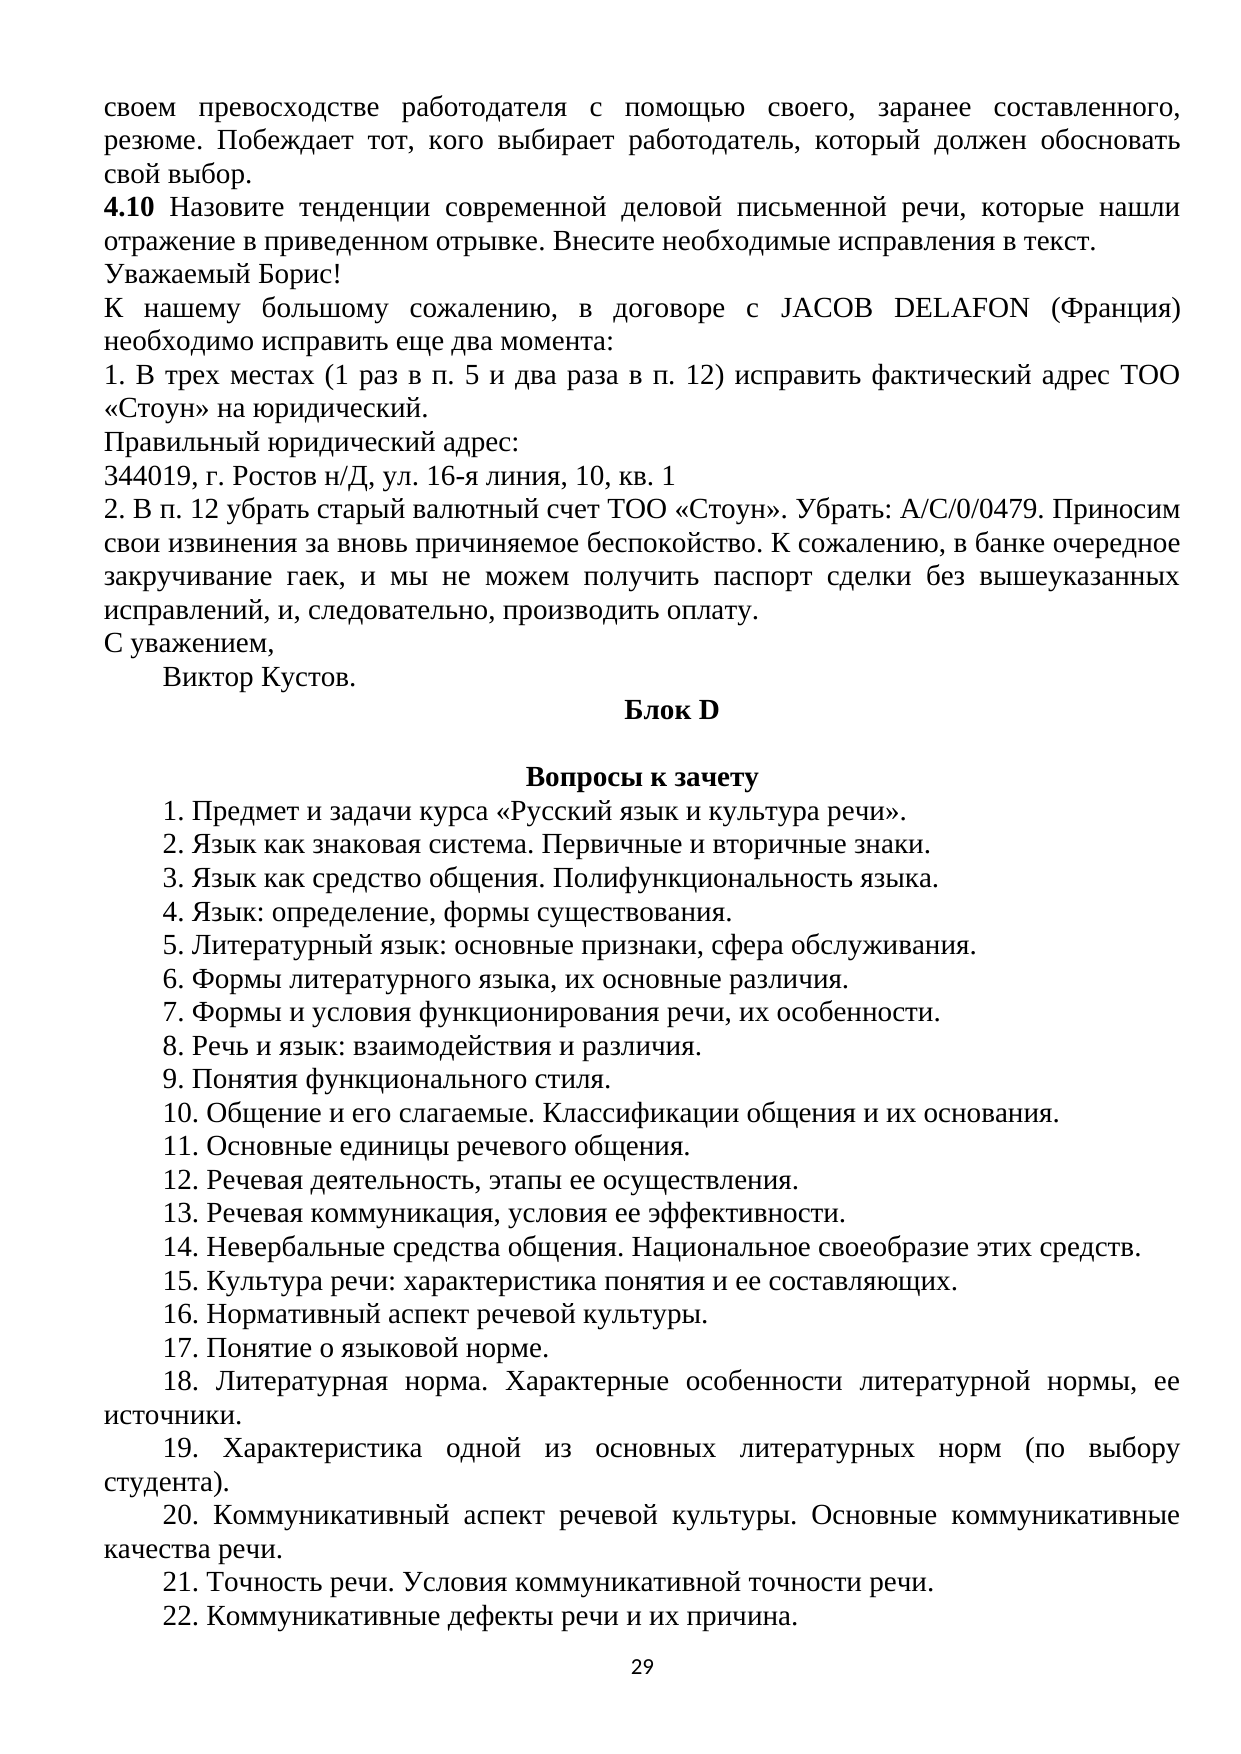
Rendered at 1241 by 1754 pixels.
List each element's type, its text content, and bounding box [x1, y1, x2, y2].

text 4.10 Назовите тенденции современной деловой письменной речи, которые нашли отражение в приведенном отрывке. Внесите необходимые исправления в текст. [103, 189, 1181, 256]
text 21. Точность речи. Условия коммуникативной точности речи. [103, 1564, 1181, 1598]
text 14. Невербальные средства общения. Национальное своеобразие этих средств. [103, 1229, 1181, 1263]
text Виктор Кустов. [103, 659, 1181, 692]
text 10. Общение и его слагаемые. Классификации общения и их основания. [103, 1095, 1181, 1128]
text 20. Коммуникативный аспект речевой культуры. Основные коммуникативные качества речи. [103, 1497, 1181, 1564]
text 12. Речевая деятельность, этапы ее осуществления. [103, 1162, 1181, 1196]
text 4. Язык: определение, формы существования. [103, 894, 1181, 927]
text К нашему большому сожалению, в договоре с JACOB DELAFON (Франция) необходимо исправить еще два момента: [103, 290, 1181, 357]
text 5. Литературный язык: основные признаки, сфера обслуживания. [103, 927, 1181, 961]
text 16. Нормативный аспект речевой культуры. [103, 1296, 1181, 1330]
text 3. Язык как средство общения. Полифункциональность языка. [103, 860, 1181, 894]
text Вопросы к зачету [103, 759, 1181, 793]
text Уважаемый Борис! [103, 256, 1181, 290]
text Блок D [103, 692, 1181, 726]
text 1. В трех местах (1 раз в п. 5 и два раза в п. 12) исправить фактический адрес ТОО «Стоун» на юридический. [103, 357, 1181, 424]
text С уважением, [103, 625, 1181, 659]
text 13. Речевая коммуникация, условия ее эффективности. [103, 1196, 1181, 1229]
text 344019, г. Ростов н/Д, ул. 16-я линия, 10, кв. 1 [103, 458, 1181, 491]
text 19. Характеристика одной из основных литературных норм (по выбору студента). [103, 1430, 1181, 1497]
text 7. Формы и условия функционирования речи, их особенности. [103, 994, 1181, 1028]
text 2. В п. 12 убрать старый валютный счет ТОО «Стоун». Убрать: А/С/0/0479. Приносим свои извинения за вновь причиняемое беспокойство. К сожалению, в банке очередное закручивание гаек, и мы не можем получить паспорт сделки без вышеуказанных исправлений, и, следовательно, производить оплату. [103, 491, 1181, 625]
text 15. Культура речи: характеристика понятия и ее составляющих. [103, 1263, 1181, 1296]
text Правильный юридический адрес: [103, 424, 1181, 458]
text 1. Предмет и задачи курса «Русский язык и культура речи». [103, 793, 1181, 827]
text 22. Коммуникативные дефекты речи и их причина. [103, 1598, 1181, 1632]
text 9. Понятия функционального стиля. [103, 1061, 1181, 1095]
text 17. Понятие о языковой норме. [103, 1330, 1181, 1363]
text 11. Основные единицы речевого общения. [103, 1128, 1181, 1162]
text 18. Литературная норма. Характерные особенности литературной нормы, ее источники. [103, 1363, 1181, 1430]
text 6. Формы литературного языка, их основные различия. [103, 961, 1181, 994]
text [103, 89, 1181, 189]
text 2. Язык как знаковая система. Первичные и вторичные знаки. [103, 827, 1181, 860]
text 8. Речь и язык: взаимодействия и различия. [103, 1028, 1181, 1061]
